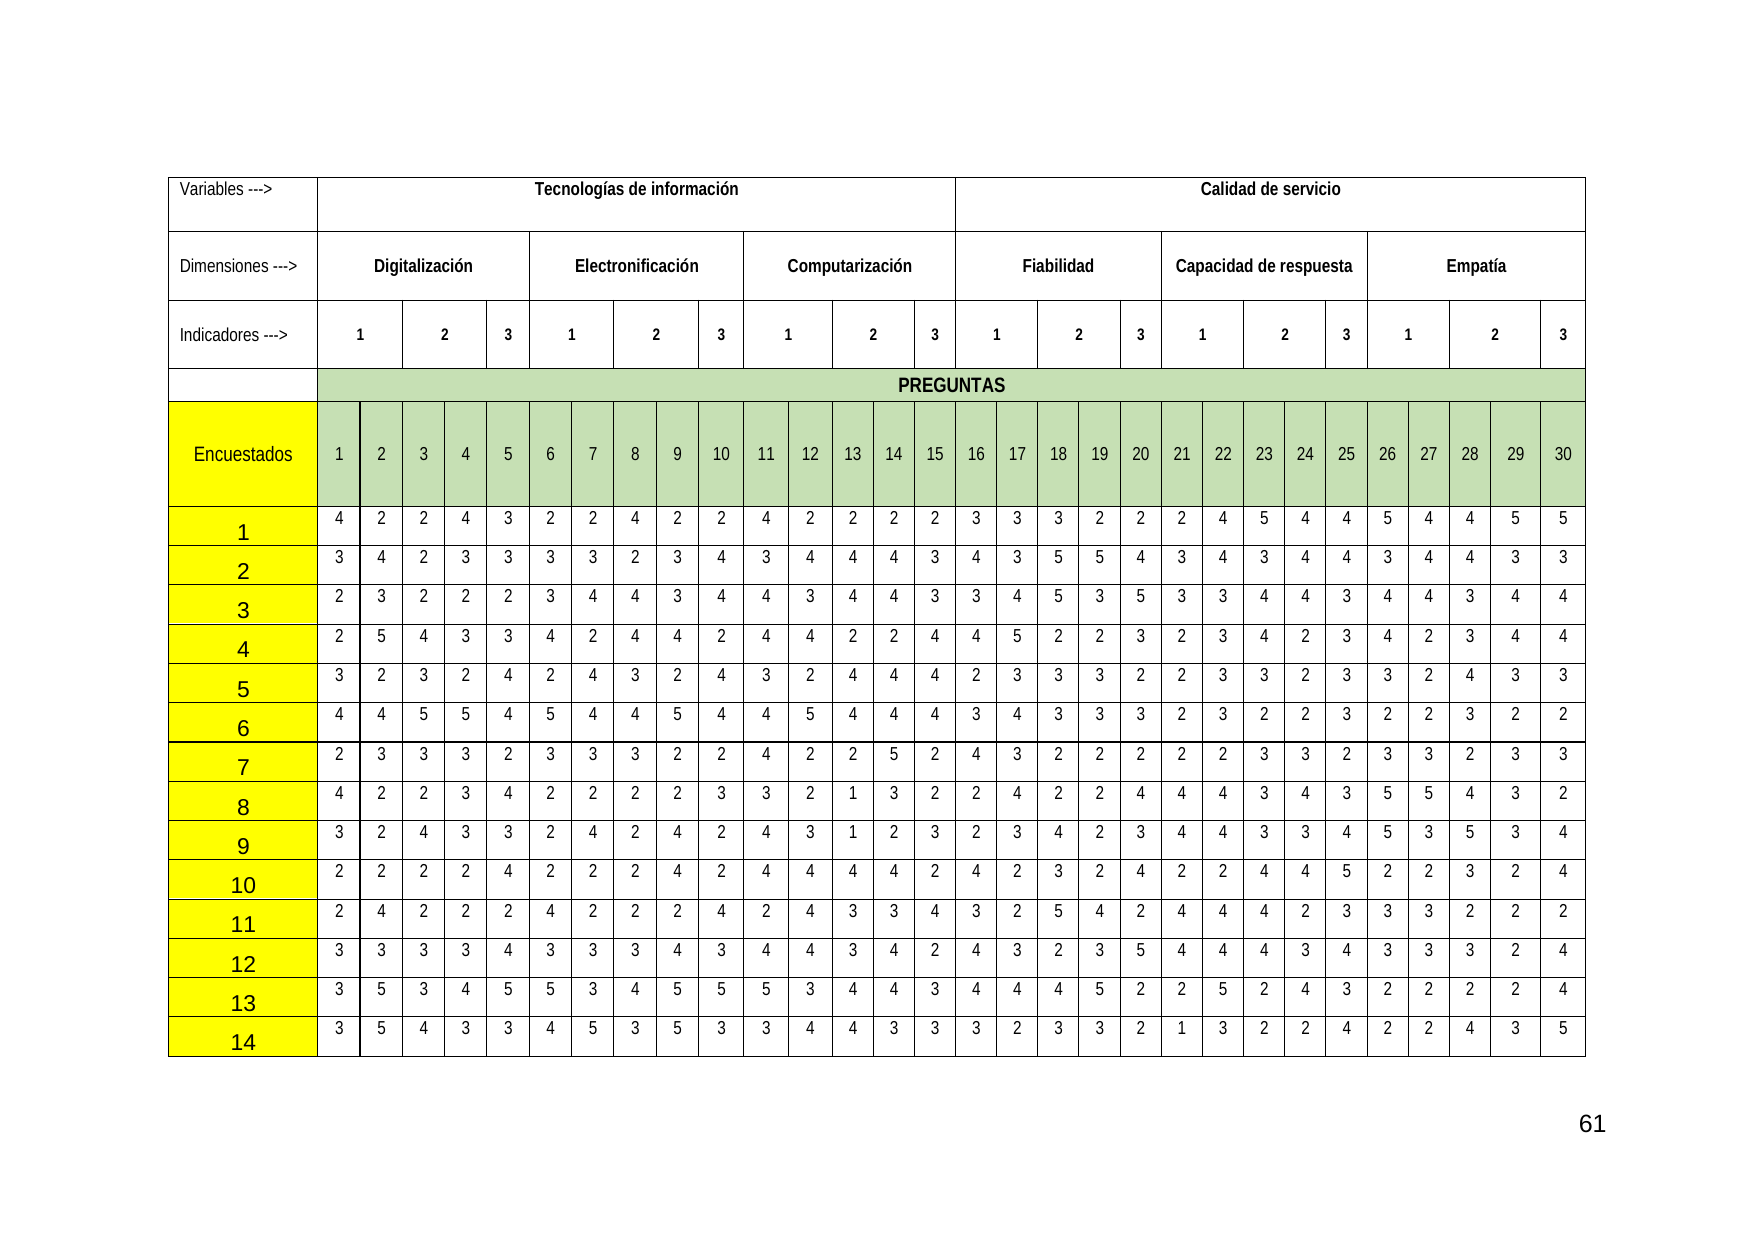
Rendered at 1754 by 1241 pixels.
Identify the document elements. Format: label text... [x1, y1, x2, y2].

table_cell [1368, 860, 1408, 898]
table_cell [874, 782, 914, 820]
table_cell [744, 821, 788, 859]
table_cell 4 [361, 546, 402, 584]
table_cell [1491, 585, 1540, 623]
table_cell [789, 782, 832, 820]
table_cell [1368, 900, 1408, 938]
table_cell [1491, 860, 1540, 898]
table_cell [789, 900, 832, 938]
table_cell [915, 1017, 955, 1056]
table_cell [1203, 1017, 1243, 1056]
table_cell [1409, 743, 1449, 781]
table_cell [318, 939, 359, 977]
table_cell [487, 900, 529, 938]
table_cell 1 [744, 301, 832, 368]
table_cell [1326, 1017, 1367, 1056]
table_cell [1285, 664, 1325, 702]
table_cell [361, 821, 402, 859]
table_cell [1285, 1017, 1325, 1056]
table_cell 15 [915, 402, 955, 506]
table_cell 23 [1244, 402, 1284, 506]
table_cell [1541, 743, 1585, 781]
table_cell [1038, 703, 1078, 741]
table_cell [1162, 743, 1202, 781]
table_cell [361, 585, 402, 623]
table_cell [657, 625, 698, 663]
table_cell 1 [530, 301, 613, 368]
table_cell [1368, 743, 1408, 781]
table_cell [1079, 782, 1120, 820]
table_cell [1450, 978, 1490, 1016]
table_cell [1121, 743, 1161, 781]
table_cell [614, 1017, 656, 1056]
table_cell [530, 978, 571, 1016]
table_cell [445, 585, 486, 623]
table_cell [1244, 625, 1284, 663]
table_cell 2 [833, 507, 873, 545]
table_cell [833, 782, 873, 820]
table_cell Dimensiones ---> [169, 232, 317, 299]
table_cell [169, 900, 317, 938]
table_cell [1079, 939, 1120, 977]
table_cell 4 [1203, 507, 1243, 545]
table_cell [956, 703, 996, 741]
table_cell 4 [445, 402, 486, 506]
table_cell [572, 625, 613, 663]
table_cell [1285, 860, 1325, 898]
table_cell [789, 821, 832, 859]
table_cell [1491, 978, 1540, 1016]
table_cell 29 [1491, 402, 1540, 506]
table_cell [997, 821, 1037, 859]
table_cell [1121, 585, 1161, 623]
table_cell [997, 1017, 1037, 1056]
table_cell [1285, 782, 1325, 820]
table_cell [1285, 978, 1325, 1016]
table_cell 10 [699, 402, 743, 506]
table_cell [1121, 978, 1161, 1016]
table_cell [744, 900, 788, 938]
table_cell 2 [874, 507, 914, 545]
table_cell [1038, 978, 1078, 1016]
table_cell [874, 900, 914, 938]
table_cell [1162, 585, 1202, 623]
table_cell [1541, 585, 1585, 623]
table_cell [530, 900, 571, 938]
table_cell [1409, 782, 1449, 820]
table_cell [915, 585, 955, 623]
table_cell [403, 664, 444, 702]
table_cell 9 [657, 402, 698, 506]
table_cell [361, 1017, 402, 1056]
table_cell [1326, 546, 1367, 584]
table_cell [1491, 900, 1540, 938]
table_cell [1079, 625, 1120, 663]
table_header Calidad de servicio [956, 178, 1585, 231]
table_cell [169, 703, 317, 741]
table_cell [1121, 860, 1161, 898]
table_cell 2 [1244, 301, 1325, 368]
table_cell 19 [1079, 402, 1120, 506]
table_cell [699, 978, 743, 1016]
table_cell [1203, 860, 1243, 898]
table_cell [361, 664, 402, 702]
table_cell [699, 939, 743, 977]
table_cell 1 [1368, 301, 1449, 368]
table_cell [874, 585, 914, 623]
table_cell 4 [699, 546, 743, 584]
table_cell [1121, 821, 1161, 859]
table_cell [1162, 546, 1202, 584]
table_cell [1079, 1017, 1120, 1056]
table_cell 16 [956, 402, 996, 506]
table_header Tecnologías de información [318, 178, 955, 231]
table_cell 25 [1326, 402, 1367, 506]
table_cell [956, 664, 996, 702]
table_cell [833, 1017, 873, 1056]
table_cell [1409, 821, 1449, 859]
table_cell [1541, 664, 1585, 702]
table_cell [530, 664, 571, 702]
table_cell 3 [530, 546, 571, 584]
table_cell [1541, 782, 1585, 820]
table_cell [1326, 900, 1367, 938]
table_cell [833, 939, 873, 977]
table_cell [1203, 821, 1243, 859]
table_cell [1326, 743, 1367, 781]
table_cell 5 [1244, 507, 1284, 545]
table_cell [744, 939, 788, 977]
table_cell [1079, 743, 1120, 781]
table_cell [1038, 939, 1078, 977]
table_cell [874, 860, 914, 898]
table_cell 2 [1121, 507, 1161, 545]
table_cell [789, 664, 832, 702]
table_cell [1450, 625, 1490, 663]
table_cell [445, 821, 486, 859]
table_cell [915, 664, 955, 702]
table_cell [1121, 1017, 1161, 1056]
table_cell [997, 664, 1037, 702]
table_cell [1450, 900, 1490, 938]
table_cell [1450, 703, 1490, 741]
table_cell 30 [1541, 402, 1585, 506]
table_cell 1 [169, 507, 317, 545]
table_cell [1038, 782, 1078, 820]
table_cell Digitalización [318, 232, 529, 299]
table_cell 2 [1450, 301, 1540, 368]
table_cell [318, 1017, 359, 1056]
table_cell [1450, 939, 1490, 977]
table_cell [169, 369, 317, 401]
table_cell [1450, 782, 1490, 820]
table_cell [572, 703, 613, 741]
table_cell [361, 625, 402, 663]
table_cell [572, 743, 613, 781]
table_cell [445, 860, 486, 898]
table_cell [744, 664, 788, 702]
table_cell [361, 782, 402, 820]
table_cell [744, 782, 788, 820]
table_cell 3 [1326, 301, 1367, 368]
table_cell 4 [445, 507, 486, 545]
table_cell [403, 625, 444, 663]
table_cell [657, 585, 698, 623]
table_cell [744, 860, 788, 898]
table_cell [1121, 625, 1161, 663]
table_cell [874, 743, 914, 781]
table_cell 6 [530, 402, 571, 506]
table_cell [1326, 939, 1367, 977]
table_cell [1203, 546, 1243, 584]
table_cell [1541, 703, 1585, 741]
table_cell 3 [699, 301, 743, 368]
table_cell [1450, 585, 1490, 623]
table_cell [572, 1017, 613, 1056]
table_cell 3 [1541, 301, 1585, 368]
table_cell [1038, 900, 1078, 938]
table_cell 4 [1285, 507, 1325, 545]
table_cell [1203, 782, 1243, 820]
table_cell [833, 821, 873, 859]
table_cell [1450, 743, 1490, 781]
table_cell 14 [874, 402, 914, 506]
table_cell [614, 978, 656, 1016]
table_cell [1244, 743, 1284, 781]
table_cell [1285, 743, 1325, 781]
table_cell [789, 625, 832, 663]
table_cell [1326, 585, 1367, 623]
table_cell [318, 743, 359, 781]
table_cell 5 [1491, 507, 1540, 545]
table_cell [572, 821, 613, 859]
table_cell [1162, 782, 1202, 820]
table_cell 2 [1038, 301, 1120, 368]
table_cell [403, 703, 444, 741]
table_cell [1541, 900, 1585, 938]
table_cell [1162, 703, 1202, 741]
table_cell 3 [915, 301, 955, 368]
table_cell 13 [833, 402, 873, 506]
table_cell 7 [572, 402, 613, 506]
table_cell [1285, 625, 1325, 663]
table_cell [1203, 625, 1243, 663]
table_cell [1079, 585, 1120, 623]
table_cell Empatía [1368, 232, 1585, 299]
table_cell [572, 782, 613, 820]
table_cell 2 [1079, 507, 1120, 545]
table_cell PREGUNTAS [318, 369, 1585, 401]
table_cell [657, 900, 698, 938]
table_cell 3 [997, 546, 1037, 584]
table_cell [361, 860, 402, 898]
table_cell 22 [1203, 402, 1243, 506]
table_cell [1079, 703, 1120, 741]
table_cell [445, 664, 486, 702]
table_cell 3 [318, 546, 359, 584]
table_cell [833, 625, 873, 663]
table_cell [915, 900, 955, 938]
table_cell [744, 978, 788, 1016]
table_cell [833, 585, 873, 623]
table_cell 8 [614, 402, 656, 506]
table_cell 1 [1162, 301, 1243, 368]
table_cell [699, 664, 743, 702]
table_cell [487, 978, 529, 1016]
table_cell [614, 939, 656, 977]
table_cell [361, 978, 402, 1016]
table_cell Computarización [744, 232, 955, 299]
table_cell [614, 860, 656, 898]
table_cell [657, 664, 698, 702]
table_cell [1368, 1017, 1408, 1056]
table_cell 5 [1079, 546, 1120, 584]
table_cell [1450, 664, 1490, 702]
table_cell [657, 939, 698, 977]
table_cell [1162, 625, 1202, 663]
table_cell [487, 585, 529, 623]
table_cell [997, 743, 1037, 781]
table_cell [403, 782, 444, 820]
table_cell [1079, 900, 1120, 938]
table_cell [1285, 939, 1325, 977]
table_cell 3 [487, 507, 529, 545]
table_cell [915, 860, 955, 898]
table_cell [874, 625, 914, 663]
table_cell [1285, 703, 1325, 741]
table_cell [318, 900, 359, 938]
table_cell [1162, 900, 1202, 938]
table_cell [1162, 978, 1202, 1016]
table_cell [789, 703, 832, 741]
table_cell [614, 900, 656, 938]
table_cell Electronificación [530, 232, 743, 299]
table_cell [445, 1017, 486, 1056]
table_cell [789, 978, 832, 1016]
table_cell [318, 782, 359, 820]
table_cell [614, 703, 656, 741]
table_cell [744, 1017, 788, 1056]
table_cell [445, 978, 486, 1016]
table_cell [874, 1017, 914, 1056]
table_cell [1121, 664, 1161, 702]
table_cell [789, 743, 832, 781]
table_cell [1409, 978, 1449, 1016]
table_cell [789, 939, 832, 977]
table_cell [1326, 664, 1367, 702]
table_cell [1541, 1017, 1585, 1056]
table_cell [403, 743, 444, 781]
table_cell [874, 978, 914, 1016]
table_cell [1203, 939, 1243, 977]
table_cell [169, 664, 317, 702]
table_cell 4 [789, 546, 832, 584]
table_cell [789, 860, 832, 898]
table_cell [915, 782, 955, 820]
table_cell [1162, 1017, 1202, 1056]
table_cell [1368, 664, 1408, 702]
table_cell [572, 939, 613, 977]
table_cell 3 [403, 402, 444, 506]
table_cell Fiabilidad [956, 232, 1161, 299]
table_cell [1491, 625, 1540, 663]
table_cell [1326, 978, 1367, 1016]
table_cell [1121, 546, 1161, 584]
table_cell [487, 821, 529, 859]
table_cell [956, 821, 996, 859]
table_cell 5 [1541, 507, 1585, 545]
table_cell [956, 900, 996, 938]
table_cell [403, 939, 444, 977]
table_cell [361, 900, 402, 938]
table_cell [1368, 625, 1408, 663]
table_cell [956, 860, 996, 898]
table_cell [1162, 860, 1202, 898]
table_cell 2 [530, 507, 571, 545]
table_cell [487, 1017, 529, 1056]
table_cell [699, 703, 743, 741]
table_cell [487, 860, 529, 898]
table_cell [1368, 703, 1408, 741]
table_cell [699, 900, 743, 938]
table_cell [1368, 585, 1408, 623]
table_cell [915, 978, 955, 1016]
table_cell 20 [1121, 402, 1161, 506]
table_cell Capacidad de respuesta [1162, 232, 1367, 299]
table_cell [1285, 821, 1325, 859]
table_cell 4 [614, 507, 656, 545]
table_cell 2 [614, 546, 656, 584]
table_cell 1 [956, 301, 1037, 368]
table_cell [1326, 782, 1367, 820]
table_cell 2 [657, 507, 698, 545]
table_cell 2 [169, 546, 317, 584]
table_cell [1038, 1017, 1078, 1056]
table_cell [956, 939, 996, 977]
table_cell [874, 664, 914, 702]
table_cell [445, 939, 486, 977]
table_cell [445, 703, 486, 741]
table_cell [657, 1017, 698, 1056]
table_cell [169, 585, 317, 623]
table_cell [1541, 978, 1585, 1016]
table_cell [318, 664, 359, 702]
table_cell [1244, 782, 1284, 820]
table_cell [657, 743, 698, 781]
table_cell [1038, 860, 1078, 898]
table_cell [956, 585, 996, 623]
table_cell 2 [699, 507, 743, 545]
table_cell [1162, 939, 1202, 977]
table_cell 2 [614, 301, 698, 368]
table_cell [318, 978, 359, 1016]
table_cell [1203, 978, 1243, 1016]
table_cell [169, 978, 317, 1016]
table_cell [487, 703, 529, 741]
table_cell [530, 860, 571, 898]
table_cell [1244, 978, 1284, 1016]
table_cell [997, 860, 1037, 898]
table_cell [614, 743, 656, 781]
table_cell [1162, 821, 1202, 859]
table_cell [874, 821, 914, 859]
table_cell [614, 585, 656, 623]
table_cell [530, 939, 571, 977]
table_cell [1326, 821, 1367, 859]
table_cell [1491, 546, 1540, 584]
table_cell 3 [1038, 507, 1078, 545]
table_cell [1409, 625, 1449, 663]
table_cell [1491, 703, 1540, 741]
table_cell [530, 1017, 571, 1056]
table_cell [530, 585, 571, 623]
table_cell 3 [744, 546, 788, 584]
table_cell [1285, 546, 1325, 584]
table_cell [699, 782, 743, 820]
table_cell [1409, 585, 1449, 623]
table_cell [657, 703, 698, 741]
table_cell 2 [572, 507, 613, 545]
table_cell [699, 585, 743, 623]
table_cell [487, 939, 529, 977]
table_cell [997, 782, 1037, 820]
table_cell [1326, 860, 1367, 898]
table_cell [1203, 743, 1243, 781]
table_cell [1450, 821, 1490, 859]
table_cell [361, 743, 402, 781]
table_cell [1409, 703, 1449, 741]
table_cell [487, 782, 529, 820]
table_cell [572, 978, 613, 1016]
table_cell 2 [361, 507, 402, 545]
table_cell 2 [361, 402, 402, 506]
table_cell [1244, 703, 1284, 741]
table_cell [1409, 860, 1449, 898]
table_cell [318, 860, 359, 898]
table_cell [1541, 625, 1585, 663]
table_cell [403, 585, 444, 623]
table_cell 24 [1285, 402, 1325, 506]
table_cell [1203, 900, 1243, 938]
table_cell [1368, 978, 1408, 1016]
table_cell 3 [487, 546, 529, 584]
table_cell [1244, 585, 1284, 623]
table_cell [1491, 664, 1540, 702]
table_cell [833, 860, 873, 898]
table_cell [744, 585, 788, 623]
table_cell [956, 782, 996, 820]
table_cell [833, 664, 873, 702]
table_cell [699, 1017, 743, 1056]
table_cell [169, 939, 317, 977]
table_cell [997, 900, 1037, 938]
table_cell 3 [572, 546, 613, 584]
table_cell 2 [403, 507, 444, 545]
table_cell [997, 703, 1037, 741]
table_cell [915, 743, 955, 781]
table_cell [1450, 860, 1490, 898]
table_cell 3 [956, 507, 996, 545]
table_cell 2 [1162, 507, 1202, 545]
table_cell 27 [1409, 402, 1449, 506]
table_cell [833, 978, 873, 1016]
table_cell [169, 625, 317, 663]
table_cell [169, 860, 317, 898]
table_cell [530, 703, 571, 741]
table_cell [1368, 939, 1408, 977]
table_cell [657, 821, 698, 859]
table_cell 5 [1368, 507, 1408, 545]
table_cell 1 [318, 301, 402, 368]
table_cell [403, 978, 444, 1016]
table_cell 4 [1326, 507, 1367, 545]
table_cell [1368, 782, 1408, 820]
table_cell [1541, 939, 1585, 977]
table_cell 2 [833, 301, 914, 368]
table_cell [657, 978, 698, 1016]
table_cell Indicadores ---> [169, 301, 317, 368]
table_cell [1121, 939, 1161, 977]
table_cell 3 [445, 546, 486, 584]
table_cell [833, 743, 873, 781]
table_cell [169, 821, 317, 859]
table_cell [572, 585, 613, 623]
table_cell 2 [403, 546, 444, 584]
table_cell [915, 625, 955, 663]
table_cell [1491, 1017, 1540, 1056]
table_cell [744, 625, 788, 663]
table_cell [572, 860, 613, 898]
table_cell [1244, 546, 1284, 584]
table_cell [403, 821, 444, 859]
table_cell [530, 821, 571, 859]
table_cell 11 [744, 402, 788, 506]
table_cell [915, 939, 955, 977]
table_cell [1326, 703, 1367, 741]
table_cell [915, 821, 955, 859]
table_cell 4 [744, 507, 788, 545]
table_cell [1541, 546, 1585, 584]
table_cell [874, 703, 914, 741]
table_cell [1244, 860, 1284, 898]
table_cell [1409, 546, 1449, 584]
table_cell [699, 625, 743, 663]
table_cell 3 [1121, 301, 1161, 368]
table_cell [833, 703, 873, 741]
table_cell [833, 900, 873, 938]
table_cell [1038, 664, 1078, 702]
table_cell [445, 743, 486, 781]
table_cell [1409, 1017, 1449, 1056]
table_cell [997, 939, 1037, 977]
table_header Variables ---> [169, 178, 317, 231]
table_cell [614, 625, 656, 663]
table_cell 4 [1450, 507, 1490, 545]
table_cell 3 [997, 507, 1037, 545]
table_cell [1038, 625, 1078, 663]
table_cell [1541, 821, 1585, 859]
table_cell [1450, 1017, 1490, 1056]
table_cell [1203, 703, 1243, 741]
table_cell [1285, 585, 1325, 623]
table_cell 2 [789, 507, 832, 545]
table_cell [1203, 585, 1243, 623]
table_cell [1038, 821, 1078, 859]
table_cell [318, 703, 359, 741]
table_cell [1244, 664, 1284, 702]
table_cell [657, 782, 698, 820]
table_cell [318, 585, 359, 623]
table_cell 21 [1162, 402, 1202, 506]
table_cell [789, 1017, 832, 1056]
table_cell 3 [487, 301, 529, 368]
table_cell 1 [318, 402, 359, 506]
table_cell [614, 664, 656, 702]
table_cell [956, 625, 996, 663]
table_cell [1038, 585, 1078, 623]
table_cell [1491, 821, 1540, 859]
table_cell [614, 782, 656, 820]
table_cell 5 [1038, 546, 1078, 584]
table_cell 2 [403, 301, 486, 368]
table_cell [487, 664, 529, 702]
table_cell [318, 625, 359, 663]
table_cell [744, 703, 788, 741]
table_cell 26 [1368, 402, 1408, 506]
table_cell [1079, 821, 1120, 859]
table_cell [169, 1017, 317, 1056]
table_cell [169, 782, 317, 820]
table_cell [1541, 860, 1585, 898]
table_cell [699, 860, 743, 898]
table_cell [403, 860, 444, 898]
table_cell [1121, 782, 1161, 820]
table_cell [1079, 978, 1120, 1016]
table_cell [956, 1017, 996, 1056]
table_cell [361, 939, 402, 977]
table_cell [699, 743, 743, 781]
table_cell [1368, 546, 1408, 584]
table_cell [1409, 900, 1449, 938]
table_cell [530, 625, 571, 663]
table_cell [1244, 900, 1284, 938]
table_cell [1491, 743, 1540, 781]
table_cell 4 [833, 546, 873, 584]
table_cell 28 [1450, 402, 1490, 506]
table_cell 4 [1409, 507, 1449, 545]
table_cell 17 [997, 402, 1037, 506]
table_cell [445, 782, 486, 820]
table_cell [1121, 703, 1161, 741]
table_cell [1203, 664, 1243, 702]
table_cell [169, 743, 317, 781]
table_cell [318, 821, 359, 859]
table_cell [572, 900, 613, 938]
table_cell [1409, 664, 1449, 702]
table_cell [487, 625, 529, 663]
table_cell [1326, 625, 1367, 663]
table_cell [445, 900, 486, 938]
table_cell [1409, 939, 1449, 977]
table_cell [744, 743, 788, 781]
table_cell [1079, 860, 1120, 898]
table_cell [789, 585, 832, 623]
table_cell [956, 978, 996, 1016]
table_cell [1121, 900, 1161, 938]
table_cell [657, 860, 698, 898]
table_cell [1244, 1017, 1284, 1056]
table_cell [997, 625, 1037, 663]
table_cell 5 [487, 402, 529, 506]
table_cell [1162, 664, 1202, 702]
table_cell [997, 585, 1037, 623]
table_cell 12 [789, 402, 832, 506]
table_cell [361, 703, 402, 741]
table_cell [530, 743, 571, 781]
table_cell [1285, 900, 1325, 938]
table_cell 18 [1038, 402, 1078, 506]
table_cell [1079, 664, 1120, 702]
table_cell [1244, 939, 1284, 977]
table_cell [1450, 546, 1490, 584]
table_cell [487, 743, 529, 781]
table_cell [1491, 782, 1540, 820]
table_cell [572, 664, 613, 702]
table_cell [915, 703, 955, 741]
table_cell 4 [318, 507, 359, 545]
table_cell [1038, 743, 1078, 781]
table_cell 3 [657, 546, 698, 584]
table_cell 4 [874, 546, 914, 584]
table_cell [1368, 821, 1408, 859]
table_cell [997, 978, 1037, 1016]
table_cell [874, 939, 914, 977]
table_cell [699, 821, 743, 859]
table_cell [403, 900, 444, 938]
table_cell 4 [956, 546, 996, 584]
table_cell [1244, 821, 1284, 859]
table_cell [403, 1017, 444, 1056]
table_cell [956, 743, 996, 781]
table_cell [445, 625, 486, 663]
table_cell 2 [915, 507, 955, 545]
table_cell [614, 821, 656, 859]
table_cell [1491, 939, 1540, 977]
table_cell 3 [915, 546, 955, 584]
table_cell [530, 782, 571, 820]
table_cell Encuestados [169, 402, 317, 506]
